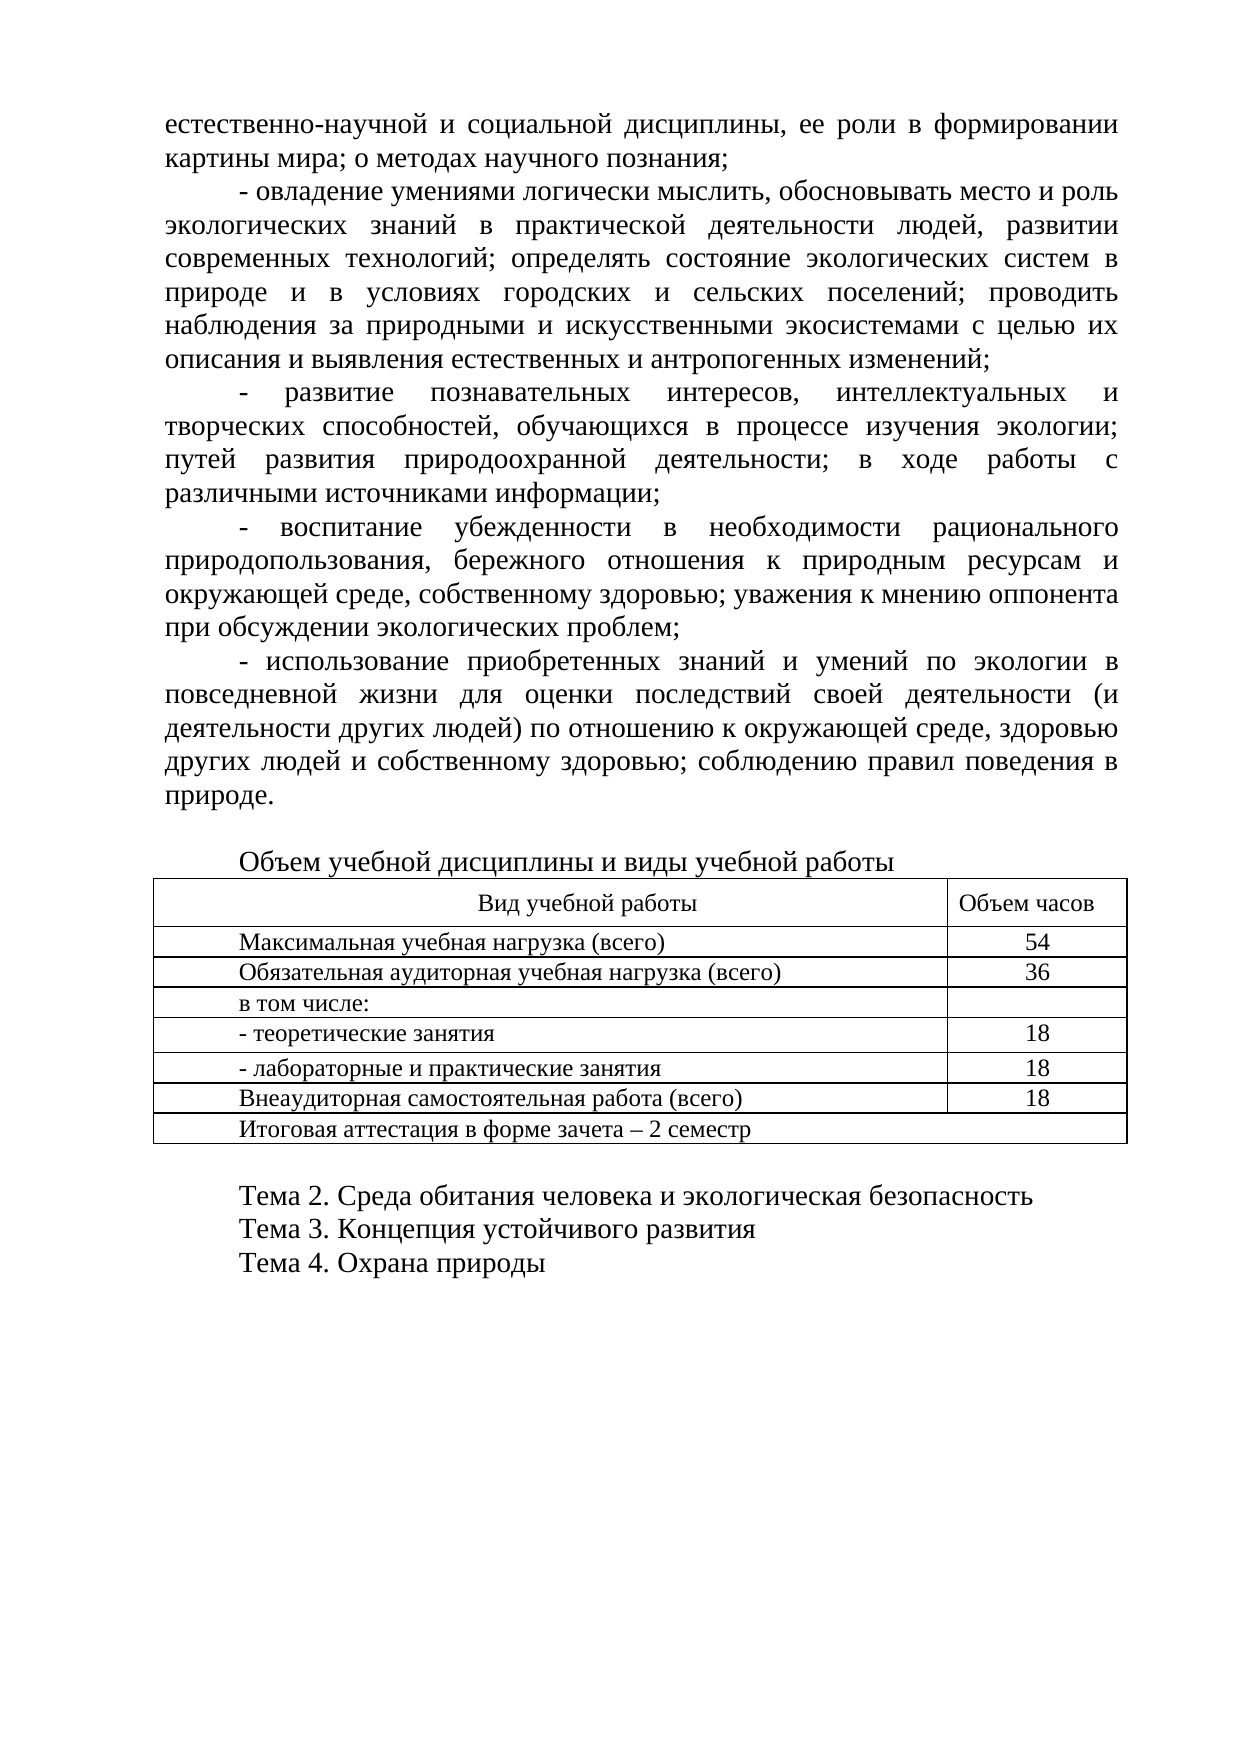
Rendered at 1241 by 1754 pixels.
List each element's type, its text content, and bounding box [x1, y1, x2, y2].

table_header Объем часов [948, 879, 1126, 926]
table_cell 18 [948, 1053, 1126, 1082]
table_cell - теоретические занятия [154, 1018, 947, 1052]
table_cell [948, 988, 1126, 1017]
table_cell Максимальная учебная нагрузка (всего) [154, 927, 947, 956]
table_cell Внеаудиторная самостоятельная работа (всего) [154, 1084, 947, 1112]
table_header Вид учебной работы [154, 879, 947, 926]
table_cell 36 [948, 958, 1126, 986]
text - развитие познавательных интересов, интеллектуальных и творческих способностей, обучающихся в процессе изучения экологии; путей развития природоохранной деятельности; в ходе работы с различными источниками информации; [164, 374, 1119, 509]
table_cell - лабораторные и практические занятия [154, 1053, 947, 1082]
text - воспитание убежденности в необходимости рационального природопользования, бережного отношения к природным ресурсам и окружающей среде, собственному здоровью; уважения к мнению оппонента при обсуждении экологических проблем; [164, 509, 1119, 643]
text - использование приобретенных знаний и умений по экологии в повседневной жизни для оценки последствий своей деятельности (и деятельности других людей) по отношению к окружающей среде, здоровью других людей и собственному здоровью; соблюдению правил поведения в природе. [164, 643, 1119, 811]
text Тема 3. Концепция устойчивого развития [164, 1211, 1119, 1245]
table_cell Итоговая аттестация в форме зачета – 2 семестр [154, 1114, 1126, 1143]
text Объем учебной дисциплины и виды учебной работы [164, 844, 1119, 878]
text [164, 106, 1119, 173]
table_cell в том числе: [154, 988, 947, 1017]
table_cell 18 [948, 1018, 1126, 1052]
table_cell 18 [948, 1084, 1126, 1112]
table_cell 54 [948, 927, 1126, 956]
text Тема 2. Среда обитания человека и экологическая безопасность [164, 1178, 1119, 1211]
text Тема 4. Охрана природы [164, 1245, 1119, 1278]
text - овладение умениями логически мыслить, обосновывать место и роль экологических знаний в практической деятельности людей, развитии современных технологий; определять состояние экологических систем в природе и в условиях городских и сельских поселений; проводить наблюдения за природными и искусственными экосистемами с целью их описания и выявления естественных и антропогенных изменений; [164, 173, 1119, 374]
table_cell Обязательная аудиторная учебная нагрузка (всего) [154, 958, 947, 986]
